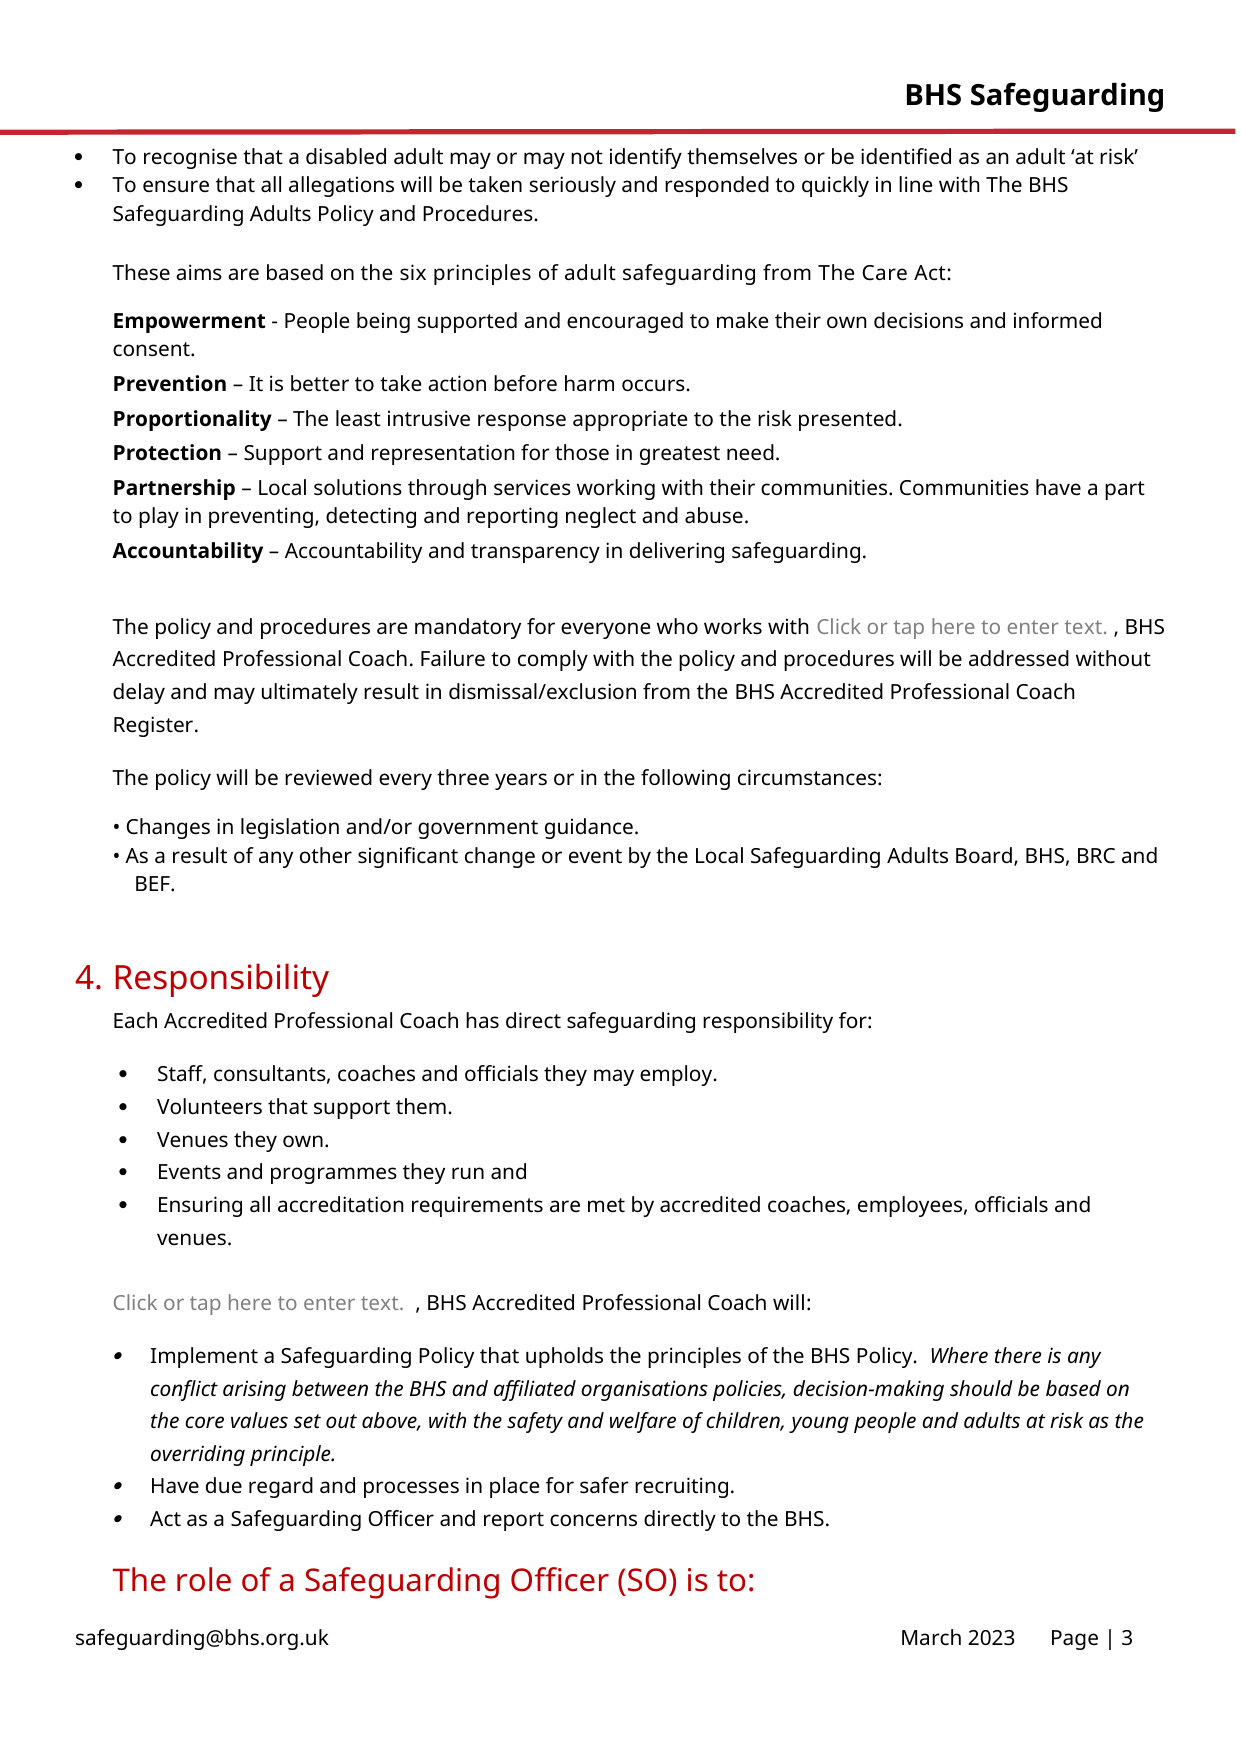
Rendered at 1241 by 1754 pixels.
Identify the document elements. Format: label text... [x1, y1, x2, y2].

text The role of a Safeguarding Officer (SO) is to: [112, 1558, 1165, 1600]
text • Changes in legislation and/or government guidance. [112, 812, 1165, 841]
text Accountability – Accountability and transparency in delivering safeguarding. [112, 536, 1165, 565]
text Partnership – Local solutions through services working with their communities. Communities have a part to play in preventing, detecting and reporting neglect and abuse. [112, 473, 1165, 530]
text BEF. [112, 869, 1165, 898]
text Protection – Support and representation for those in greatest need. [112, 438, 1165, 467]
text , BHS Accredited Professional Coach will: [112, 1288, 1165, 1316]
list To recognise that a disabled adult may or may not identify themselves or be identified as an adult ‘at risk’ [75, 142, 1165, 170]
text Proportionality – The least intrusive response appropriate to the risk presented. [112, 404, 1165, 432]
list Venues they own. [119, 1125, 1165, 1153]
list Act as a Safeguarding Officer and report concerns directly to the BHS. [112, 1504, 1165, 1533]
list Ensuring all accreditation requirements are met by accredited coaches, employees, officials and venues. [119, 1190, 1165, 1251]
text Prevention – It is better to take action before harm occurs. [112, 369, 1165, 397]
subtitle Responsibility [75, 954, 1165, 999]
list Events and programmes they run and [119, 1157, 1165, 1186]
list Have due regard and processes in place for safer recruiting. [112, 1472, 1165, 1500]
text • As a result of any other significant change or event by the Local Safeguarding Adults Board, BHS, BRC and [112, 841, 1165, 869]
list Volunteers that support them. [119, 1092, 1165, 1121]
list To ensure that all allegations will be taken seriously and responded to quickly in line with The BHS Safeguarding Adults Policy and Procedures. [75, 170, 1165, 227]
text The policy and procedures are mandatory for everyone who works with , BHS Accredited Professional Coach. Failure to comply with the policy and procedures will be addressed without delay and may ultimately result in dismissal/exclusion from the BHS Accredited Professional Coach Register. [112, 612, 1165, 738]
text These aims are based on the six principles of adult safeguarding from The Care Act: [112, 264, 1165, 285]
list Staff, consultants, coaches and officials they may employ. [119, 1059, 1165, 1088]
list Implement a Safeguarding Policy that upholds the principles of the BHS Policy. Where there is any conflict arising between the BHS and affiliated organisations policies, decision-making should be based on the core values set out above, with the safety and welfare of children, young people and adults at risk as the overriding principle. [112, 1341, 1165, 1467]
text Each Accredited Professional Coach has direct safeguarding responsibility for: [112, 1006, 1165, 1034]
text Empowerment - People being supported and encouraged to make their own decisions and informed consent. [112, 306, 1165, 363]
text The policy will be reviewed every three years or in the following circumstances: [112, 763, 1165, 792]
